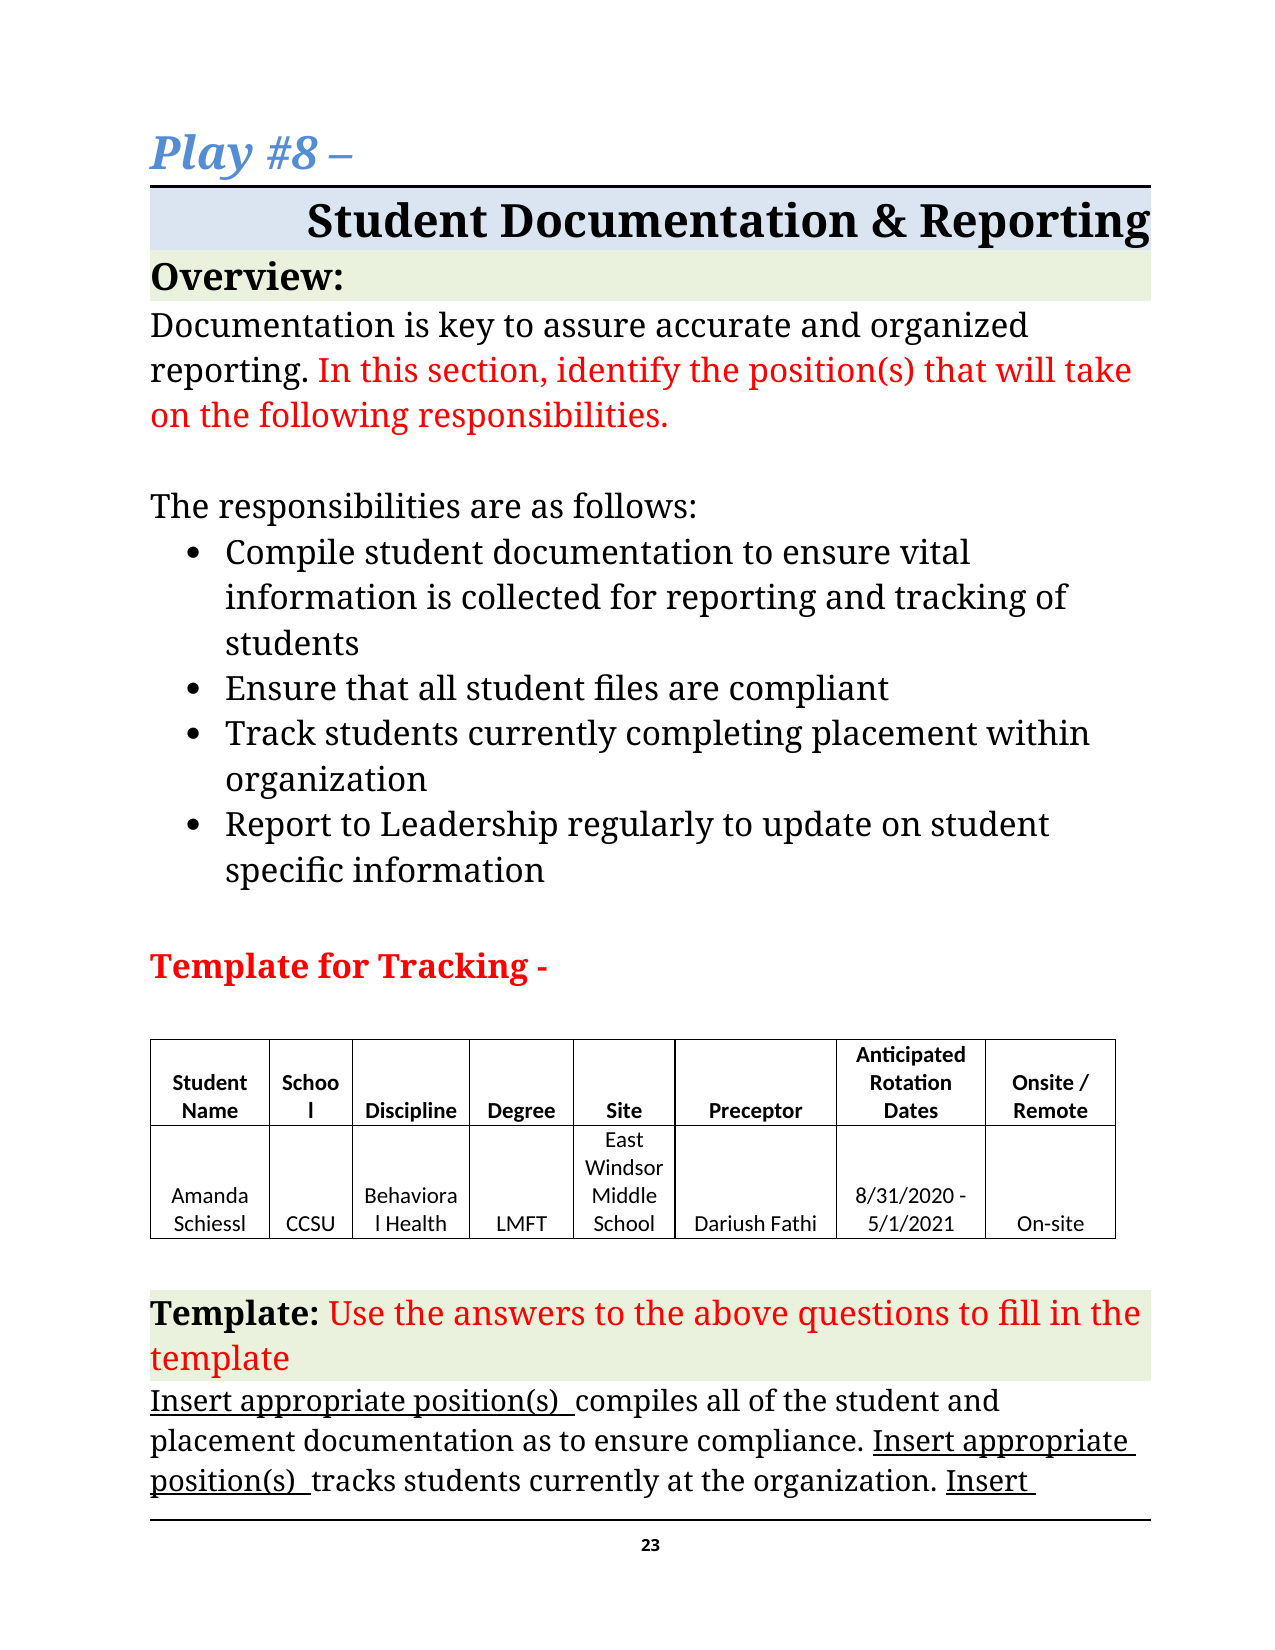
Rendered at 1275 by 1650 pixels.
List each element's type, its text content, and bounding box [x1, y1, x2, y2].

list Report to Leadership regularly to update on student specific information [187, 801, 1151, 892]
table_cell Amanda Schiessl [151, 1126, 269, 1238]
table_header Student Name [151, 1040, 269, 1124]
table_header Discipline [353, 1040, 469, 1124]
table_cell LMFT [470, 1126, 573, 1238]
list Track students currently completing placement within organization [187, 710, 1151, 801]
text Template for Tracking - [150, 943, 1151, 988]
table_header Onsite / Remote [986, 1040, 1115, 1124]
table_header Anticipated Rotation Dates [837, 1040, 985, 1124]
text Play #8 – [150, 120, 1151, 185]
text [150, 1381, 1151, 1499]
list Compile student documentation to ensure vital information is collected for reporting and tracking of students [187, 528, 1151, 665]
table_cell On-site [986, 1126, 1115, 1238]
table_cell Dariush Fathi [676, 1126, 836, 1238]
list Ensure that all student files are compliant [187, 665, 1151, 710]
table_cell East Windsor Middle School [574, 1126, 674, 1238]
table_header Degree [470, 1040, 573, 1124]
table_header Preceptor [676, 1040, 836, 1124]
table_header Site [574, 1040, 674, 1124]
table_cell CCSU [270, 1126, 352, 1238]
text Overview: [150, 250, 1151, 301]
text Student Documentation & Reporting [150, 188, 1151, 250]
table_cell Behavioral Health [353, 1126, 469, 1238]
text The responsibilities are as follows: [150, 483, 1151, 528]
text Documentation is key to assure accurate and organized reporting. In this section, identify the position(s) that will take on the following responsibilities. [150, 301, 1151, 438]
table_cell 8/31/2020 - 5/1/2021 [837, 1126, 985, 1238]
text Template: Use the answers to the above questions to fill in the template [150, 1290, 1151, 1381]
table_header School [270, 1040, 352, 1124]
